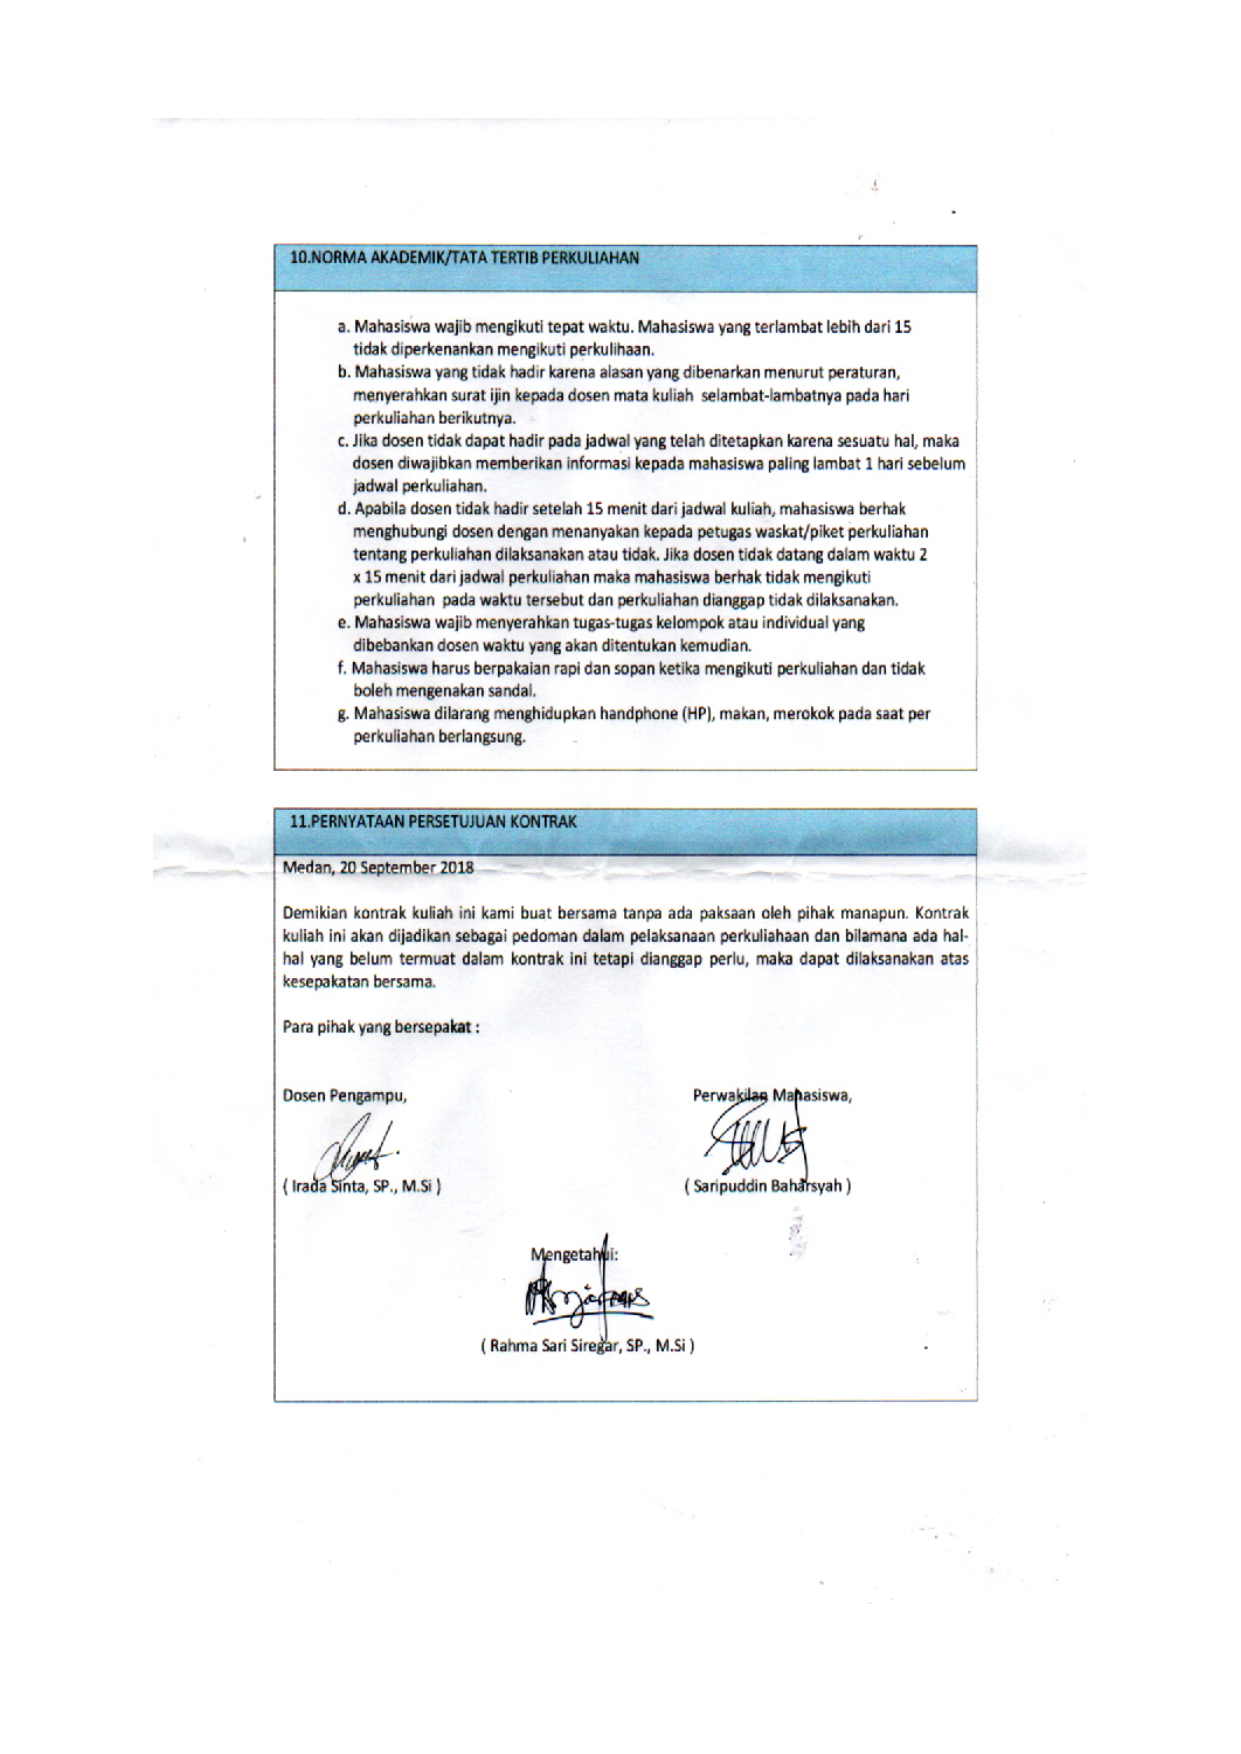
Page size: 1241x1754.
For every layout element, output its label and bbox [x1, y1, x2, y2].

picture [152, 118, 1087, 1604]
